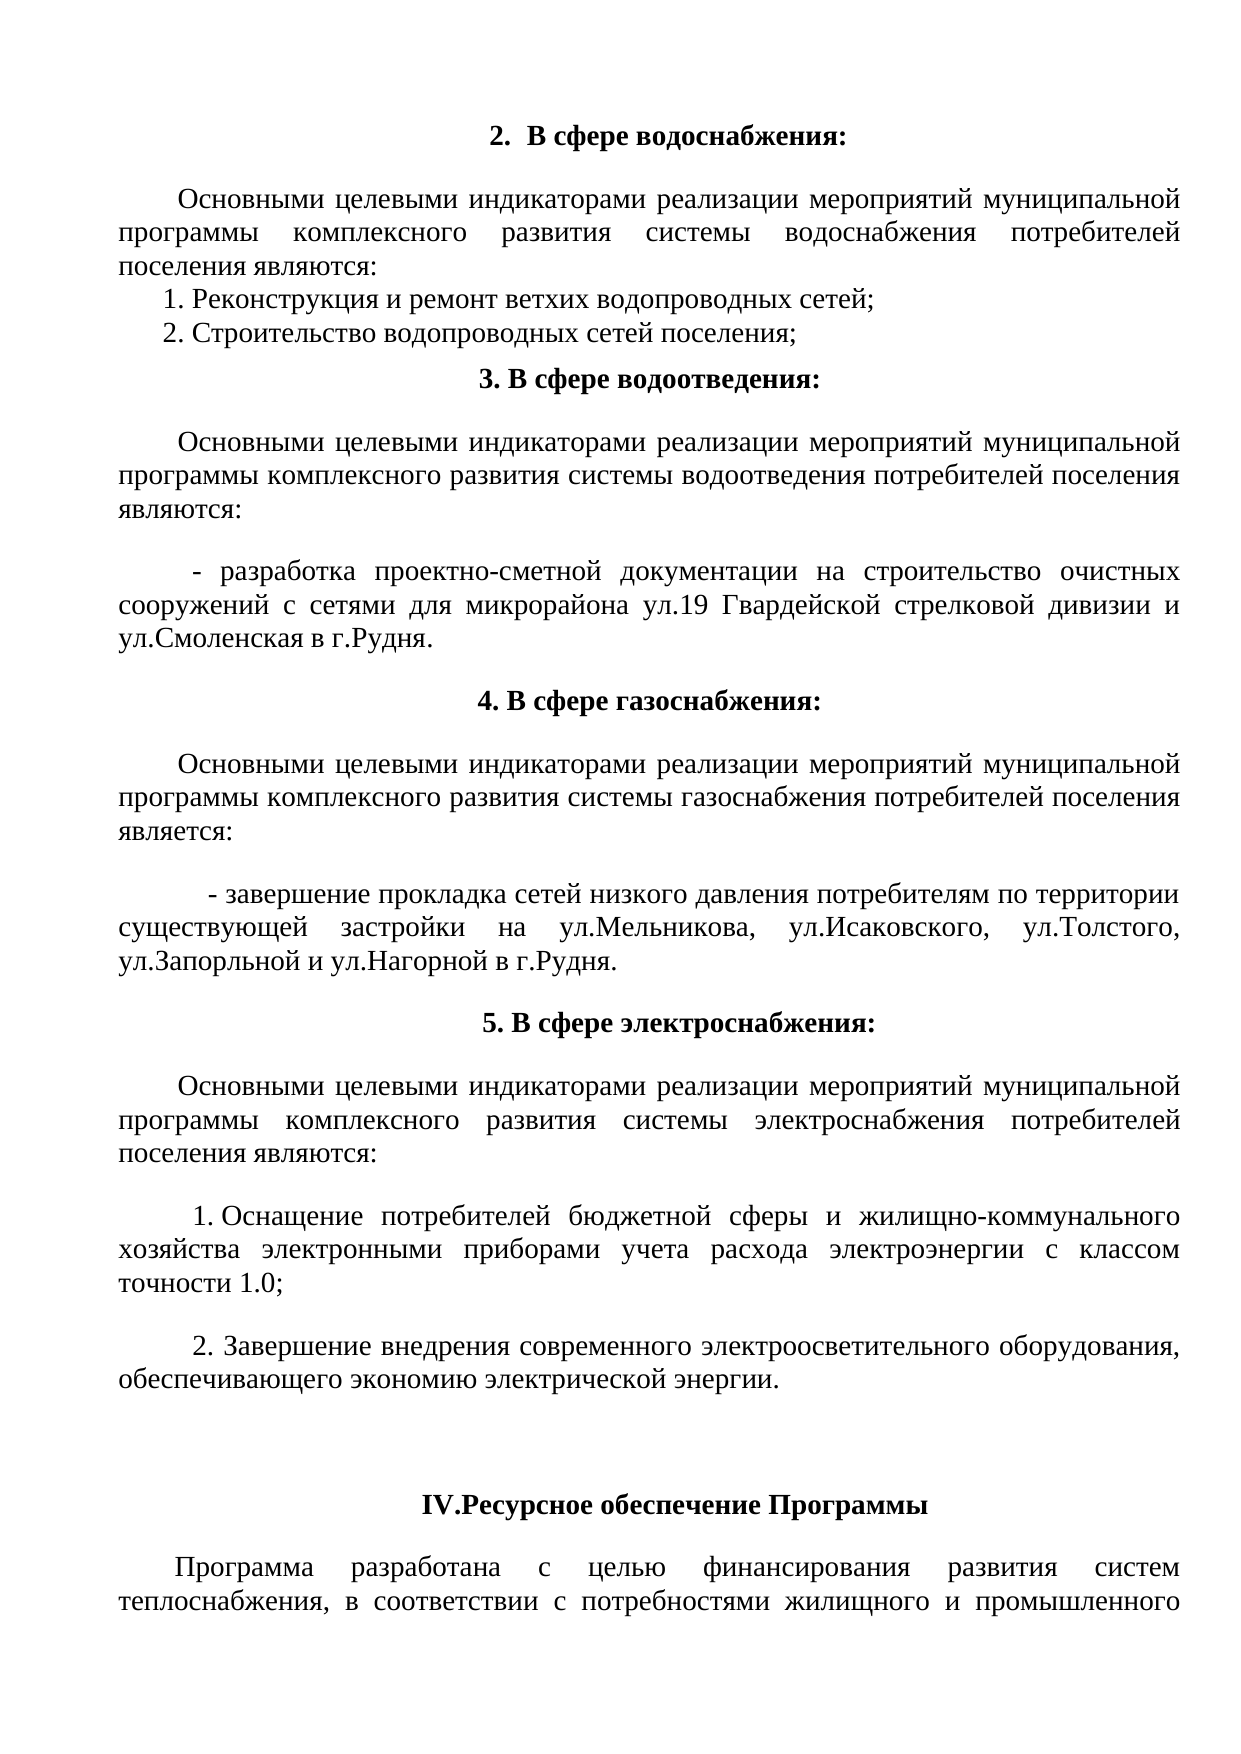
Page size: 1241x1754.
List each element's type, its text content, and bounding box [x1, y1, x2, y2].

text 3. В сфере водоотведения: [118, 361, 1181, 394]
list В сфере водоснабжения: [156, 118, 1181, 152]
text - завершение прокладка сетей низкого давления потребителям по территории существующей застройки на ул.Мельникова, ул.Исаковского, ул.Толстого, ул.Запорльной и ул.Нагорной в г.Рудня. [118, 876, 1181, 976]
text Основными целевыми индикаторами реализации мероприятий муниципальной программы комплексного развития системы электроснабжения потребителей поселения являются: [118, 1068, 1181, 1169]
text - разработка проектно-сметной документации на строительство очистных сооружений с сетями для микрорайона ул.19 Гвардейской стрелковой дивизии и ул.Смоленская в г.Рудня. [118, 553, 1181, 654]
text IV.Ресурсное обеспечение Программы [168, 1487, 1181, 1520]
text 2. Завершение внедрения современного электроосветительного оборудования, обеспечивающего экономию электрической энергии. [118, 1328, 1181, 1395]
text 1. Реконструкция и ремонт ветхих водопроводных сетей; [118, 281, 1181, 315]
text 2. Строительство водопроводных сетей поселения; [118, 315, 1181, 348]
text Основными целевыми индикаторами реализации мероприятий муниципальной программы комплексного развития системы водоснабжения потребителей поселения являются: [118, 181, 1181, 281]
text 1. Оснащение потребителей бюджетной сферы и жилищно-коммунального хозяйства электронными приборами учета расхода электроэнергии с классом точности 1.0; [118, 1198, 1181, 1299]
text Основными целевыми индикаторами реализации мероприятий муниципальной программы комплексного развития системы газоснабжения потребителей поселения является: [118, 746, 1181, 847]
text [118, 1549, 1181, 1617]
text 4. В сфере газоснабжения: [118, 683, 1181, 717]
text 5. В сфере электроснабжения: [118, 1006, 1181, 1039]
text Основными целевыми индикаторами реализации мероприятий муниципальной программы комплексного развития системы водоотведения потребителей поселения являются: [118, 424, 1181, 524]
